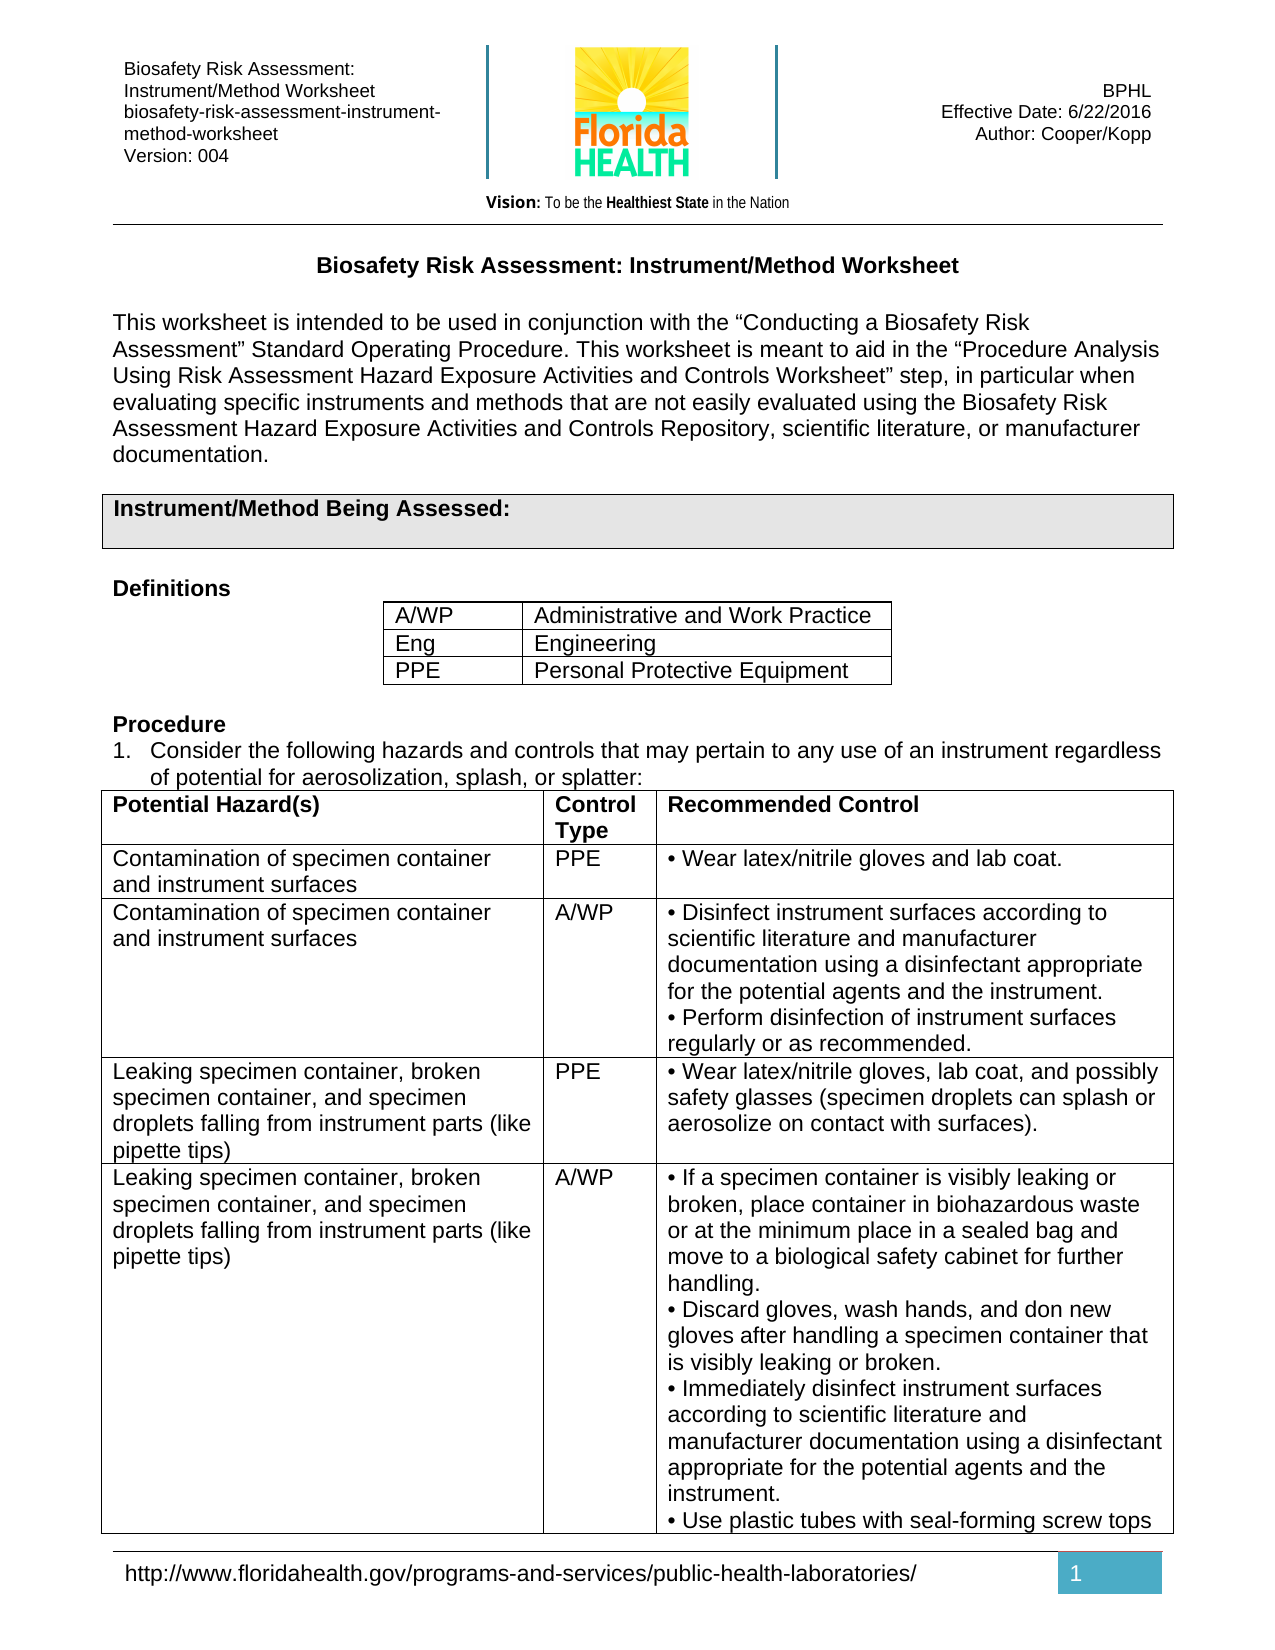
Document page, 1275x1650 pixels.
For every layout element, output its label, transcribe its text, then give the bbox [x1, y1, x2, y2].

table_cell Eng [384, 630, 522, 656]
table_cell • Wear latex/nitrile gloves and lab coat. [657, 845, 1173, 897]
picture [564, 45, 700, 180]
table_cell PPE [544, 1058, 656, 1163]
table_cell A/WP [544, 899, 656, 1057]
table_cell A/WP [544, 1164, 656, 1533]
table_cell Contamination of specimen container and instrument surfaces [102, 899, 543, 1057]
table_header Control Type [544, 791, 656, 844]
text Biosafety Risk Assessment: Instrument/Method Worksheet [112, 252, 1162, 278]
table_header Instrument/Method Being Assessed: [103, 495, 1173, 521]
text This worksheet is intended to be used in conjunction with the “Conducting a Biosafety Risk Assessment” Standard Operating Procedure. This worksheet is meant to aid in the “Procedure Analysis Using Risk Assessment Hazard Exposure Activities and Controls Worksheet” step, in particular when evaluating specific instruments and methods that are not easily evaluated using the Biosafety Risk Assessment Hazard Exposure Activities and Controls Repository, scientific literature, or manufacturer documentation. [112, 309, 1162, 467]
table_header Recommended Control [657, 791, 1173, 844]
table_cell PPE [384, 657, 522, 683]
table_cell • Disinfect instrument surfaces according to scientific literature and manufacturer documentation using a disinfectant appropriate for the potential agents and the instrument. • Perform disinfection of instrument surfaces regularly or as recommended. [657, 899, 1173, 1057]
table_cell Leaking specimen container, broken specimen container, and specimen droplets falling from instrument parts (like pipette tips) [102, 1164, 543, 1533]
text Definitions [112, 575, 1162, 601]
table_header Administrative and Work Practice [523, 603, 891, 629]
table_cell [103, 521, 1173, 548]
table_cell • Wear latex/nitrile gloves, lab coat, and possibly safety glasses (specimen droplets can splash or aerosolize on contact with surfaces). [657, 1058, 1173, 1163]
table_header A/WP [384, 603, 522, 629]
table_header Potential Hazard(s) [102, 791, 543, 844]
text Procedure [112, 711, 1162, 737]
table_cell PPE [544, 845, 656, 897]
table_cell Personal Protective Equipment [523, 657, 891, 683]
table_cell Contamination of specimen container and instrument surfaces [102, 845, 543, 897]
list Consider the following hazards and controls that may pertain to any use of an instrument regardless of potential for aerosolization, splash, or splatter: [112, 737, 1162, 790]
table_cell Leaking specimen container, broken specimen container, and specimen droplets falling from instrument parts (like pipette tips) [102, 1058, 543, 1163]
table_cell Engineering [523, 630, 891, 656]
